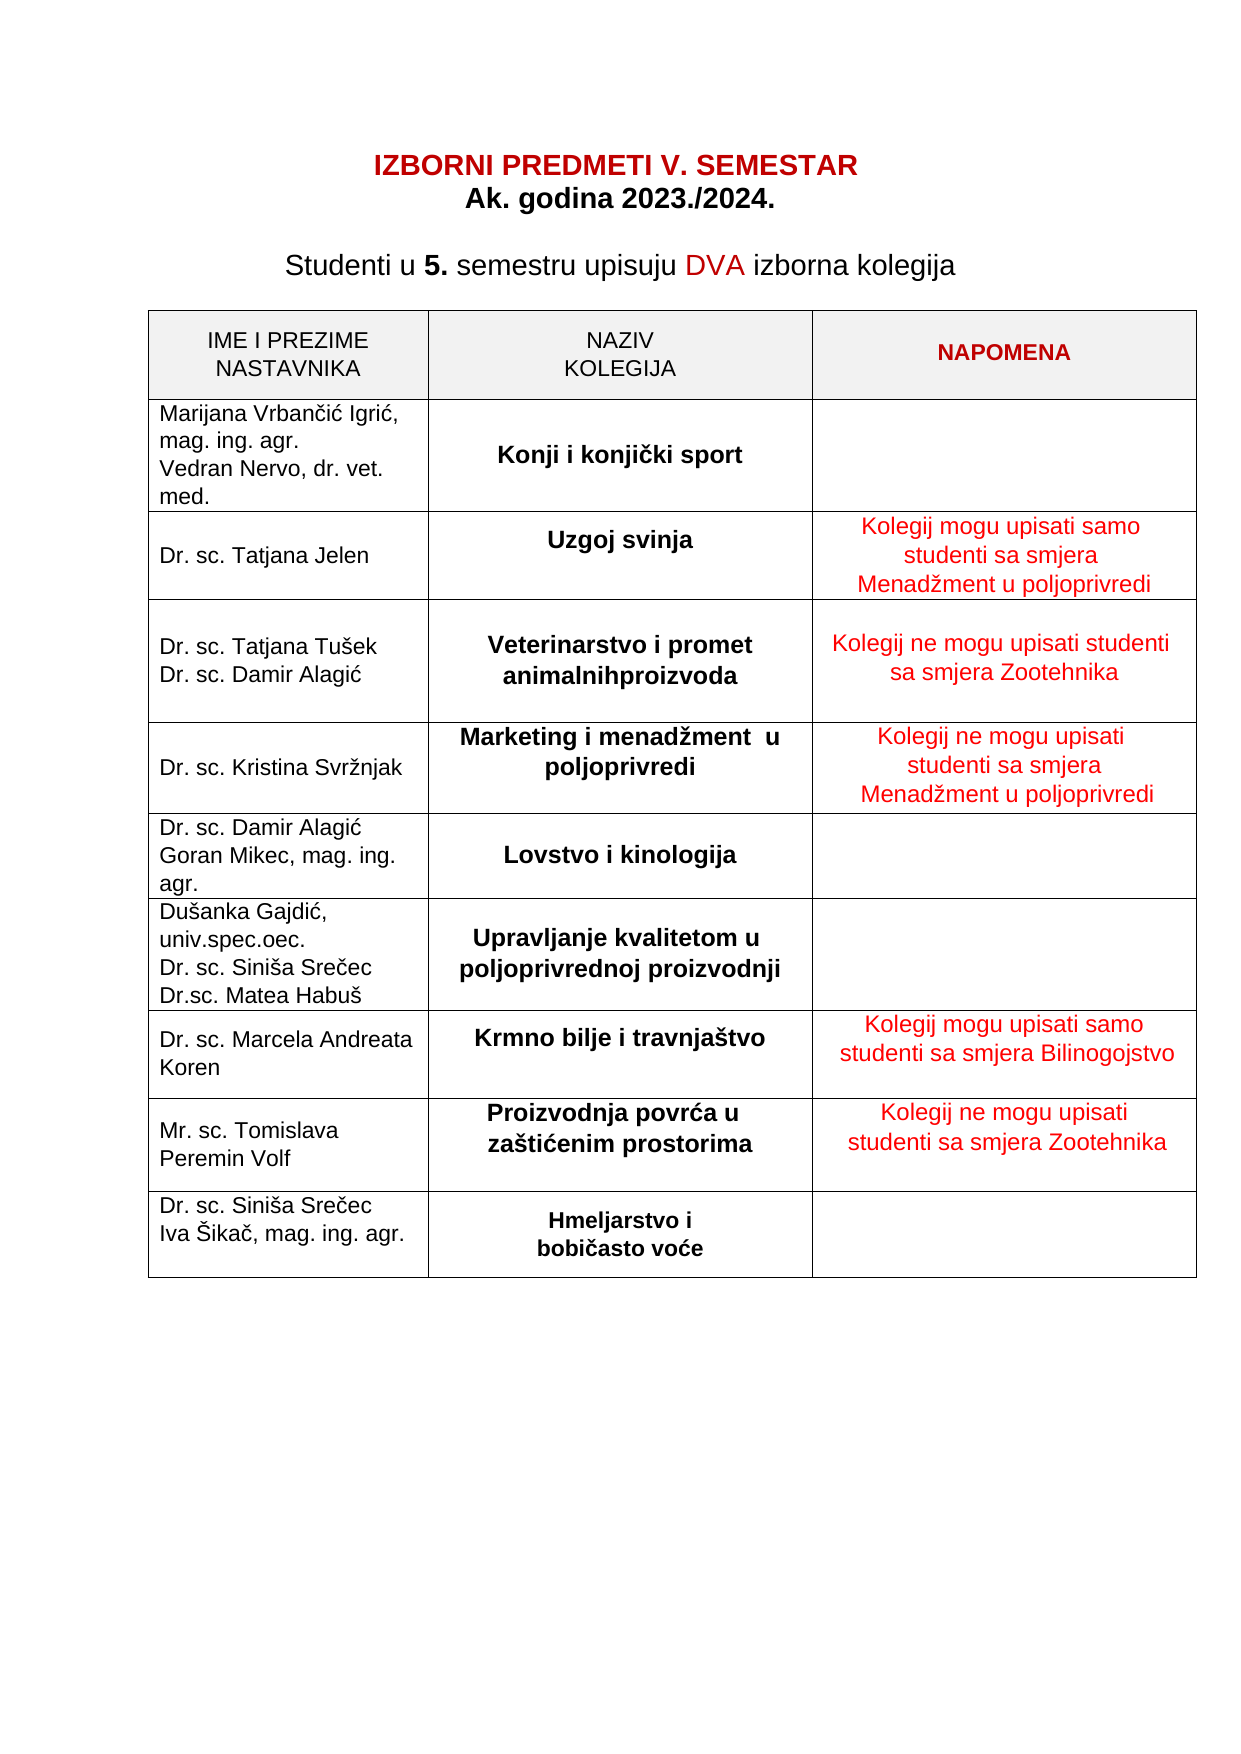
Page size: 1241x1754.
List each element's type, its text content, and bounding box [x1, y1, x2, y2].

text IZBORNI PREDMETI V. SEMESTAR Ak. godina 2023./2024. [148, 148, 1093, 215]
table_cell Kolegij ne mogu upisati studenti sa smjera Zootehnika [813, 600, 1196, 721]
table_cell Dr. sc. Siniša Srečec Iva Šikač, mag. ing. agr. [149, 1192, 428, 1277]
table_cell Upravljanje kvalitetom u poljoprivrednoj proizvodnji [429, 899, 812, 1010]
table_cell Dr. sc. Marcela Andreata Koren [149, 1011, 428, 1098]
table_cell Kolegij ne mogu upisati studenti sa smjera Menadžment u poljoprivredi [813, 723, 1196, 813]
table_cell Dr. sc. Tatjana Tušek Dr. sc. Damir Alagić [149, 600, 428, 721]
table_cell Uzgoj svinja [429, 512, 812, 599]
table_cell Lovstvo i kinologija [429, 814, 812, 897]
table_cell Dr. sc. Kristina Svržnjak [149, 723, 428, 813]
table_cell Proizvodnja povrća u zaštićenim prostorima [429, 1099, 812, 1191]
table_header NAPOMENA [813, 311, 1196, 399]
table_header IME I PREZIME NASTAVNIKA [149, 311, 428, 399]
table_cell Veterinarstvo i promet animalnihproizvoda [429, 600, 812, 721]
table_cell Dušanka Gajdić, univ.spec.oec. Dr. sc. Siniša Srečec Dr.sc. Matea Habuš [149, 899, 428, 1010]
table_cell Krmno bilje i travnjaštvo [429, 1011, 812, 1098]
table_cell Dr. sc. Tatjana Jelen [149, 512, 428, 599]
text Studenti u 5. semestru upisuju DVA izborna kolegija [148, 248, 1093, 282]
table_cell Mr. sc. Tomislava Peremin Volf [149, 1099, 428, 1191]
table_cell [813, 400, 1196, 511]
table_cell [813, 899, 1196, 1010]
table_header NAZIV KOLEGIJA [429, 311, 812, 399]
table_cell Hmeljarstvo i bobičasto voće [429, 1192, 812, 1277]
table_cell Dr. sc. Damir Alagić Goran Mikec, mag. ing. agr. [149, 814, 428, 897]
table_cell Marijana Vrbančić Igrić, mag. ing. agr. Vedran Nervo, dr. vet. med. [149, 400, 428, 511]
table_cell [813, 814, 1196, 897]
table_cell Marketing i menadžment u poljoprivredi [429, 723, 812, 813]
table_cell Kolegij ne mogu upisati studenti sa smjera Zootehnika [813, 1099, 1196, 1191]
table_cell [813, 1192, 1196, 1277]
table_cell Kolegij mogu upisati samo studenti sa smjera Bilinogojstvo [813, 1011, 1196, 1098]
table_cell Kolegij mogu upisati samo studenti sa smjera Menadžment u poljoprivredi [813, 512, 1196, 599]
table_cell Konji i konjički sport [429, 400, 812, 511]
